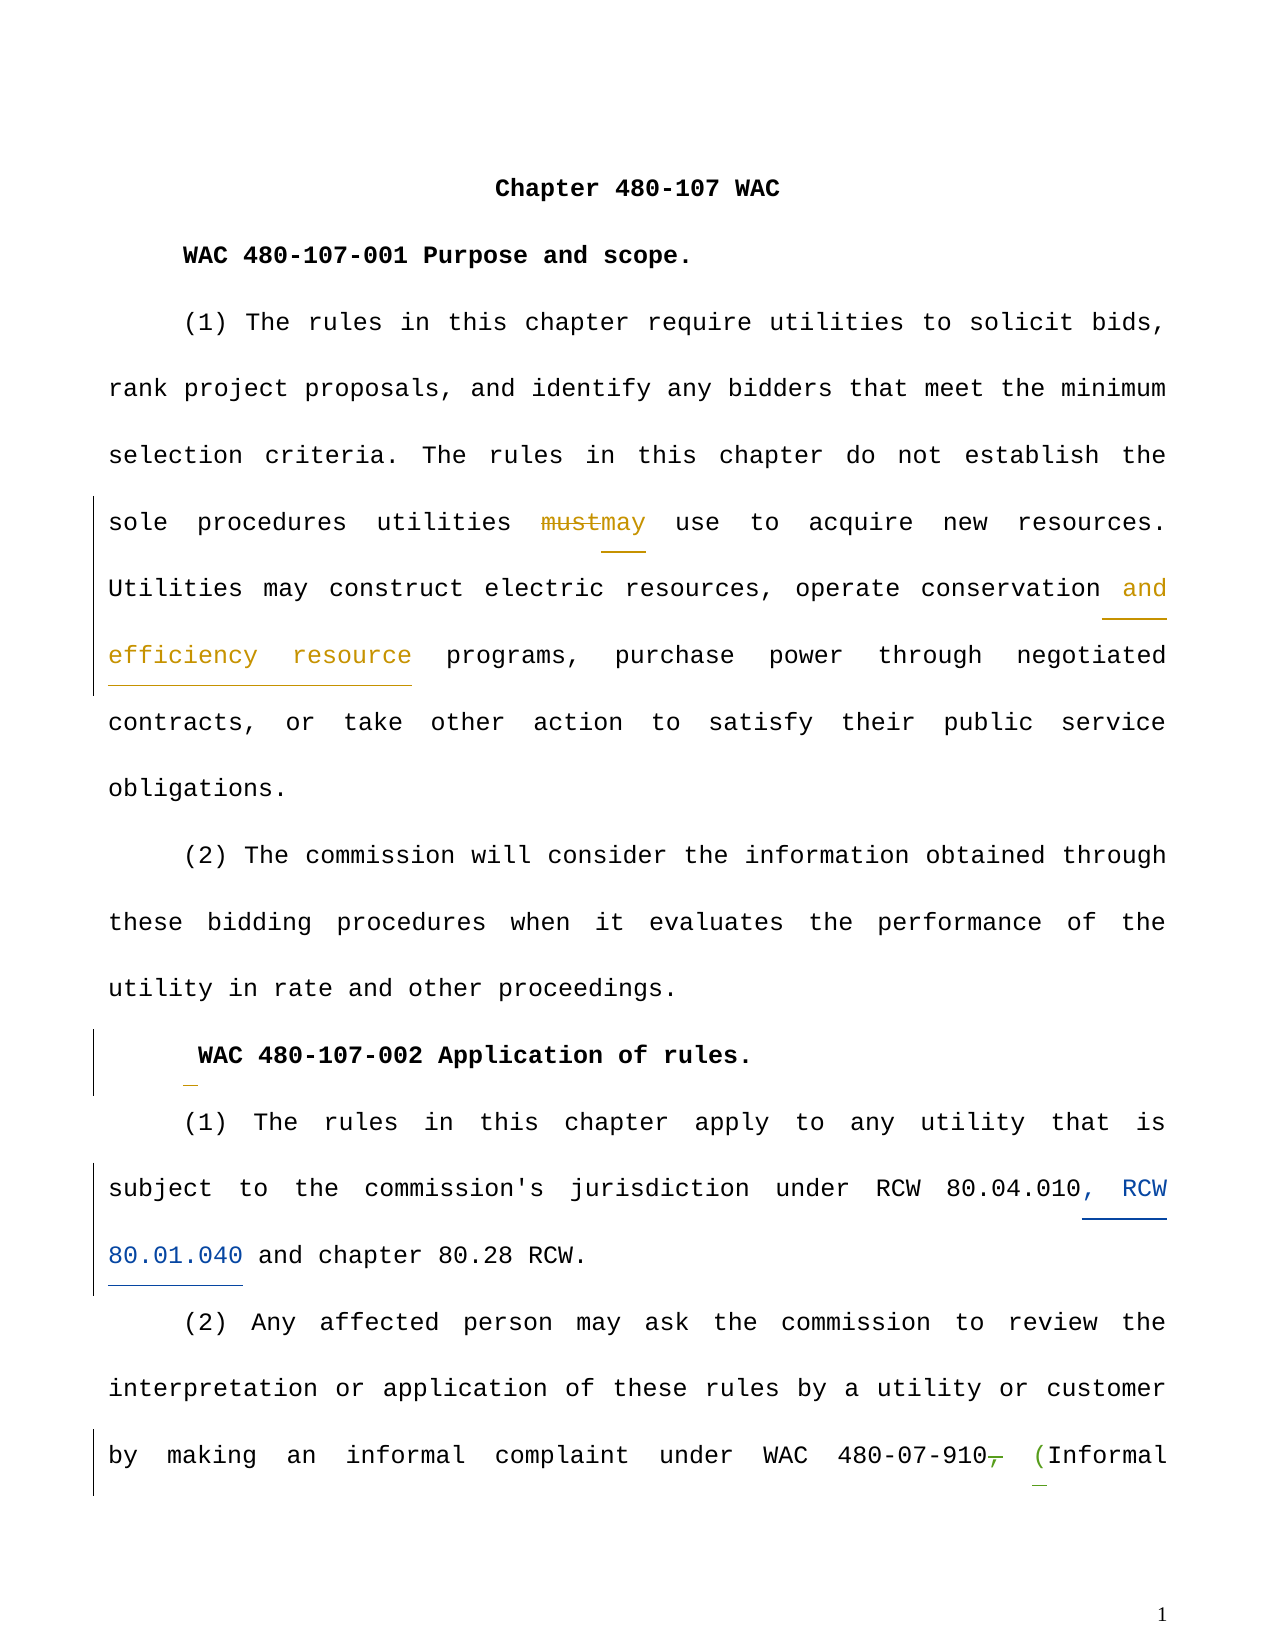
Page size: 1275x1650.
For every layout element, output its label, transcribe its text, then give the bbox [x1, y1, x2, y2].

text WAC 480-107-002 Application of rules. [108, 1029, 1167, 1096]
text Chapter 480-107 WAC [108, 162, 1167, 229]
text (1) The rules in this chapter apply to any utility that is subject to the commission's jurisdiction under RCW 80.04.010 and chapter 80.28 RCW. [108, 1096, 1167, 1296]
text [108, 1296, 1167, 1496]
text (2) The commission will consider the information obtained through these bidding procedures when it evaluates the performance of the utility in rate and other proceedings. [108, 829, 1167, 1029]
text WAC 480-107-001 Purpose and scope. [108, 229, 1167, 296]
text (1) The rules in this chapter require utilities to solicit bids, rank project proposals, and identify any bidders that meet the minimum selection criteria. The rules in this chapter do not establish the sole procedures utilities use to acquire new resources. Utilities may construct electric resources, operate conservation programs, purchase power through negotiated contracts, or take other action to satisfy their public service obligations. [108, 296, 1167, 829]
